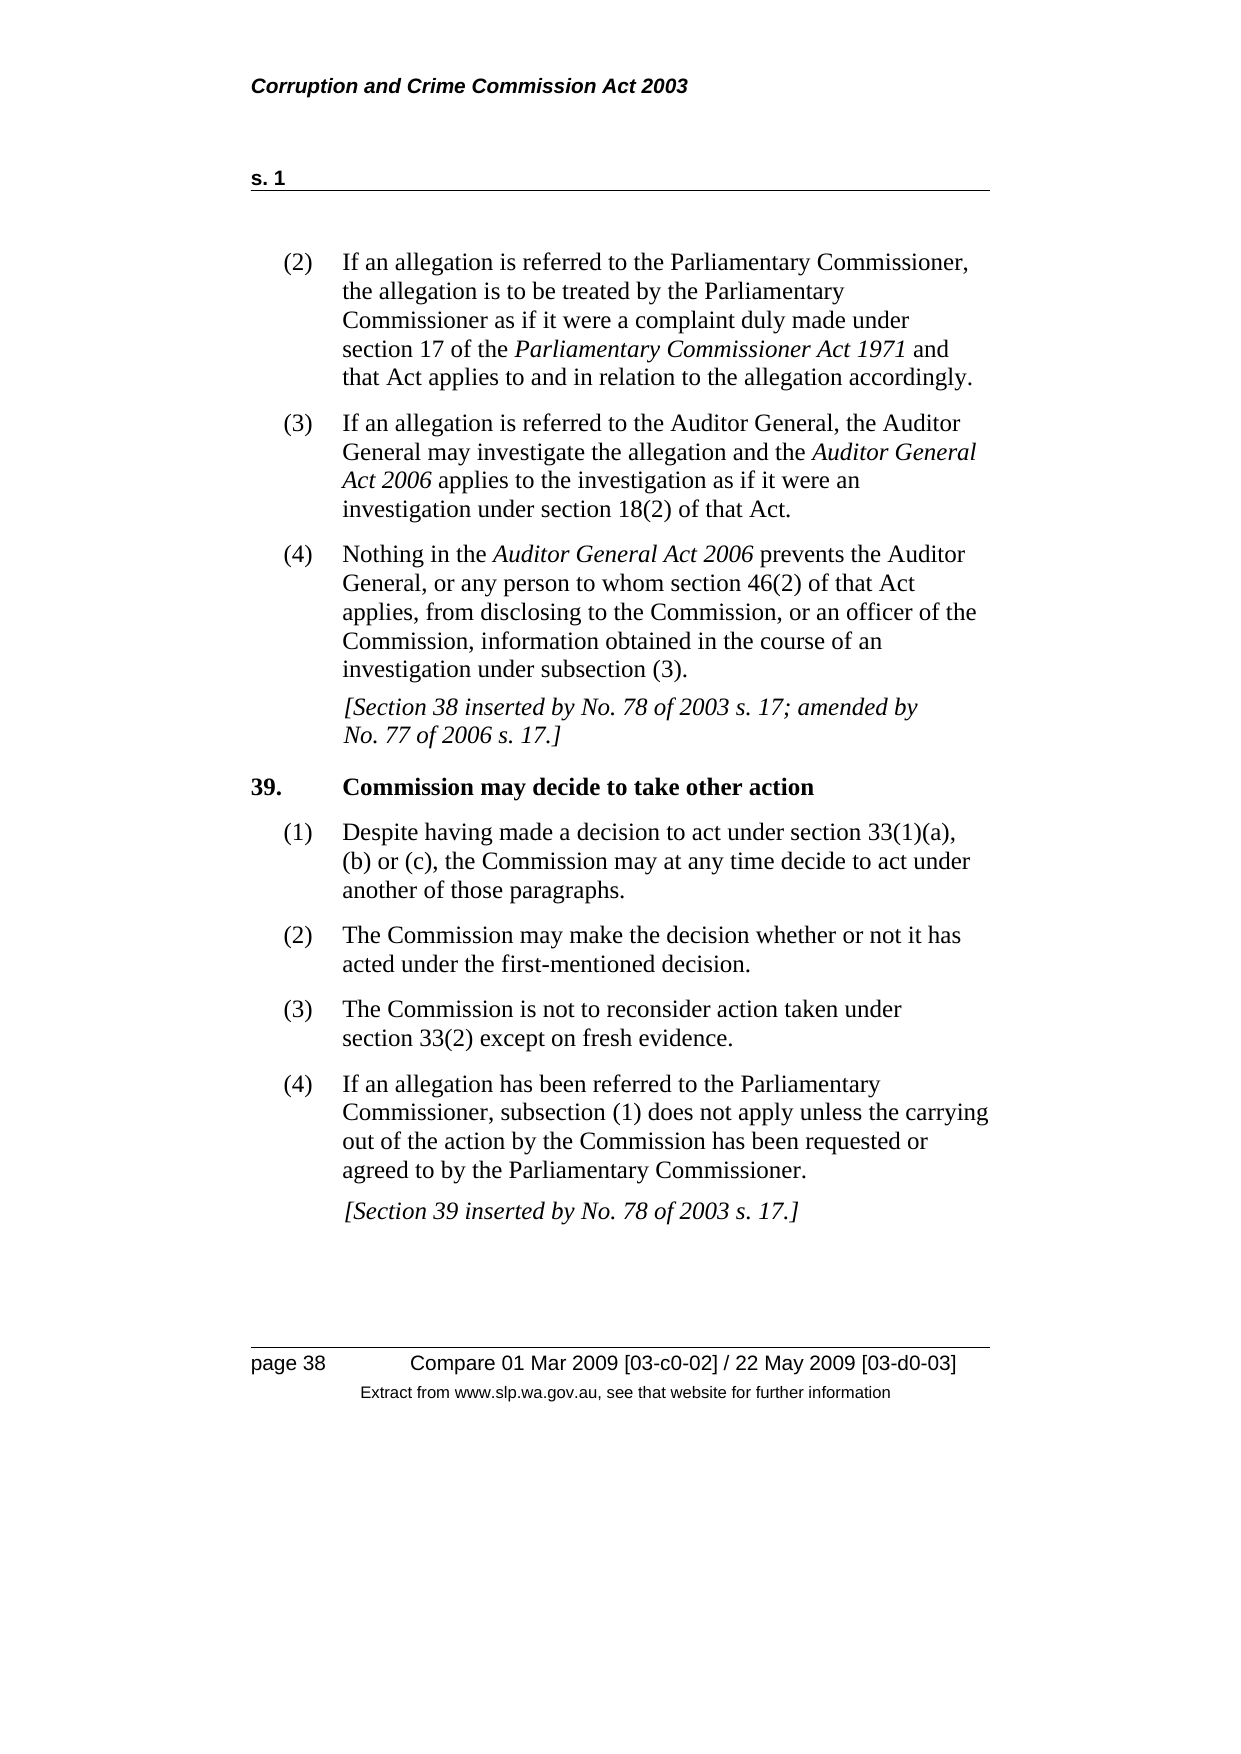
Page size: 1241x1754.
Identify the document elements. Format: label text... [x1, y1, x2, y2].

text [Section 38 inserted by No. 78 of 2003 s. 17; amended by No. 77 of 2006 s. 17.] [251, 692, 990, 749]
text (2) The Commission may make the decision whether or not it has acted under the first-mentioned decision. [251, 920, 990, 978]
text (4) If an allegation has been referred to the Parliamentary Commissioner, subsection (1) does not apply unless the carrying out of the action by the Commission has been requested or agreed to by the Parliamentary Commissioner. [251, 1069, 990, 1184]
subtitle 39. Commission may decide to take other action [251, 772, 990, 801]
text (3) The Commission is not to reconsider action taken under section 33(2) except on fresh evidence. [251, 994, 990, 1052]
text (3) If an allegation is referred to the Auditor General, the Auditor General may investigate the allegation and the Auditor General Act 2006 applies to the investigation as if it were an investigation under section 18(2) of that Act. [251, 408, 990, 523]
text (1) Despite having made a decision to act under section 33(1)(a), (b) or (c), the Commission may at any time decide to act under another of those paragraphs. [251, 817, 990, 904]
text [Section 39 inserted by No. 78 of 2003 s. 17.] [251, 1196, 990, 1225]
text (4) Nothing in the Auditor General Act 2006 prevents the Auditor General, or any person to whom section 46(2) of that Act applies, from disclosing to the Commission, or an officer of the Commission, information obtained in the course of an investigation under subsection (3). [251, 539, 990, 683]
text (2) If an allegation is referred to the Parliamentary Commissioner, the allegation is to be treated by the Parliamentary Commissioner as if it were a complaint duly made under section 17 of the Parliamentary Commissioner Act 1971 and that Act applies to and in relation to the allegation accordingly. [251, 247, 990, 391]
